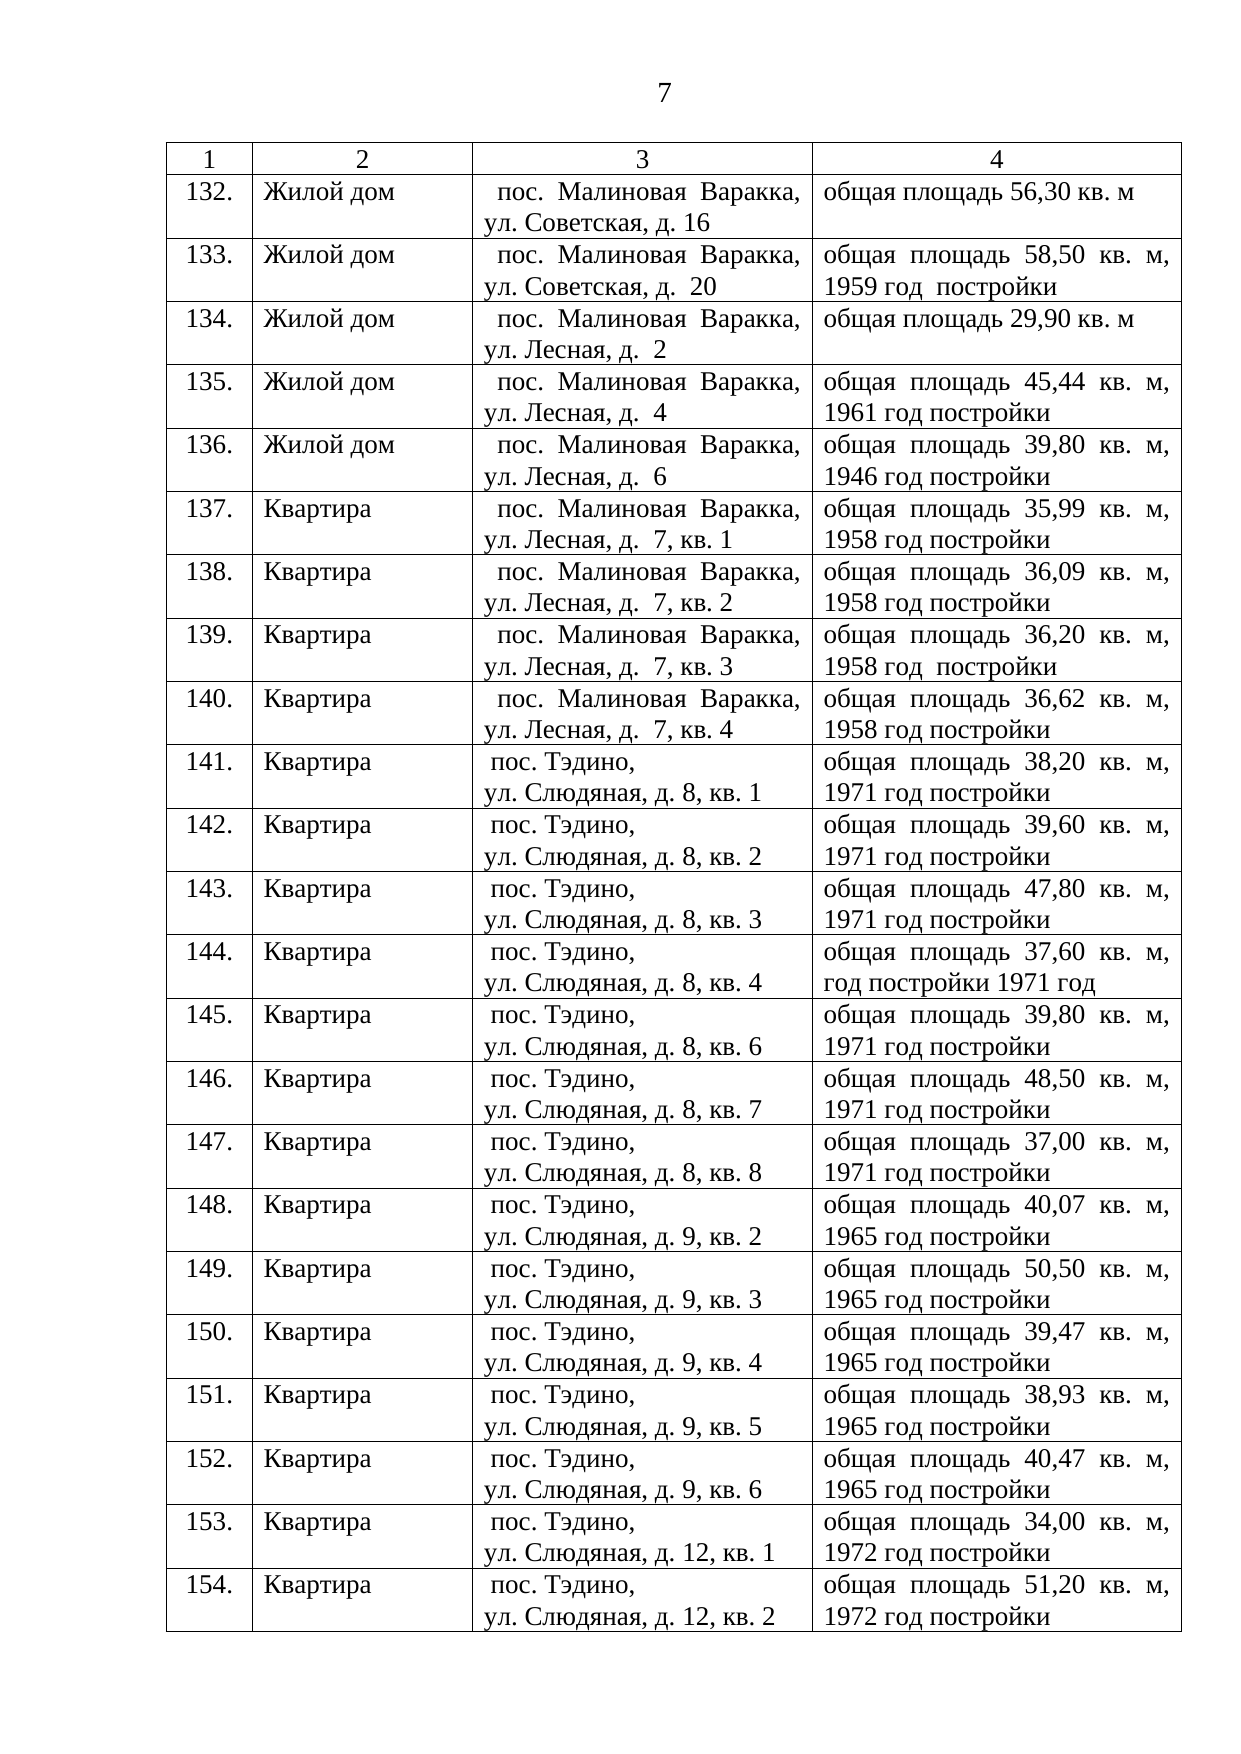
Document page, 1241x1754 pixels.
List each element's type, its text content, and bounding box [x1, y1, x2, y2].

table_cell 149. [167, 1252, 252, 1314]
table_cell пос. Тэдино, ул. Слюдяная, д. 8, кв. 8 [473, 1125, 812, 1188]
table_cell Квартира [253, 1189, 472, 1251]
table_cell 137. [167, 492, 252, 554]
table_cell общая площадь 36,62 кв. м, 1958 год постройки [813, 682, 1181, 744]
table_cell общая площадь 51,20 кв. м, 1972 год постройки [813, 1569, 1181, 1631]
table_cell пос. Малиновая Варакка, ул. Лесная, д. 4 [473, 365, 812, 428]
table_cell общая площадь 34,00 кв. м, 1972 год постройки [813, 1505, 1181, 1568]
table_cell общая площадь 48,50 кв. м, 1971 год постройки [813, 1062, 1181, 1124]
table_cell общая площадь 38,20 кв. м, 1971 год постройки [813, 745, 1181, 808]
table_cell пос. Тэдино, ул. Слюдяная, д. 9, кв. 4 [473, 1315, 812, 1378]
table_cell Квартира [253, 619, 472, 681]
table_cell пос. Малиновая Варакка, ул. Лесная, д. 7, кв. 3 [473, 619, 812, 681]
table_cell 136. [167, 429, 252, 491]
table_cell 150. [167, 1315, 252, 1378]
table_cell Квартира [253, 1569, 472, 1631]
table_cell 152. [167, 1442, 252, 1504]
table_cell общая площадь 40,47 кв. м, 1965 год постройки [813, 1442, 1181, 1504]
table_cell Квартира [253, 935, 472, 998]
table_cell общая площадь 40,07 кв. м, 1965 год постройки [813, 1189, 1181, 1251]
table_cell общая площадь 39,80 кв. м, 1946 год постройки [813, 429, 1181, 491]
table_cell общая площадь 39,80 кв. м, 1971 год постройки [813, 999, 1181, 1061]
table_cell 147. [167, 1125, 252, 1188]
table_cell пос. Малиновая Варакка, ул. Лесная, д. 7, кв. 2 [473, 555, 812, 618]
table_cell 138. [167, 555, 252, 618]
table_cell пос. Малиновая Варакка, ул. Лесная, д. 7, кв. 4 [473, 682, 812, 744]
table_cell Квартира [253, 555, 472, 618]
table_cell общая площадь 56,30 кв. м [813, 175, 1181, 238]
table_cell Квартира [253, 745, 472, 808]
table_cell пос. Тэдино, ул. Слюдяная, д. 8, кв. 3 [473, 872, 812, 934]
table_cell общая площадь 35,99 кв. м, 1958 год постройки [813, 492, 1181, 554]
table_header 1 [167, 143, 252, 174]
table_cell пос. Тэдино, ул. Слюдяная, д. 8, кв. 1 [473, 745, 812, 808]
table_cell пос. Тэдино, ул. Слюдяная, д. 8, кв. 6 [473, 999, 812, 1061]
table_cell Квартира [253, 492, 472, 554]
table_cell общая площадь 39,47 кв. м, 1965 год постройки [813, 1315, 1181, 1378]
table_cell 141. [167, 745, 252, 808]
table_cell Квартира [253, 1062, 472, 1124]
table_cell 153. [167, 1505, 252, 1568]
table_cell Квартира [253, 1315, 472, 1378]
table_header 3 [473, 143, 812, 174]
table_cell общая площадь 58,50 кв. м, 1959 год постройки [813, 239, 1181, 301]
table_cell 151. [167, 1379, 252, 1441]
table_cell 139. [167, 619, 252, 681]
table_cell 135. [167, 365, 252, 428]
table_cell пос. Тэдино, ул. Слюдяная, д. 8, кв. 4 [473, 935, 812, 998]
table_cell Квартира [253, 682, 472, 744]
table_cell Жилой дом [253, 429, 472, 491]
table_header 4 [813, 143, 1181, 174]
table_cell общая площадь 37,00 кв. м, 1971 год постройки [813, 1125, 1181, 1188]
table_cell Жилой дом [253, 302, 472, 364]
table_cell 146. [167, 1062, 252, 1124]
table_cell пос. Малиновая Варакка, ул. Лесная, д. 6 [473, 429, 812, 491]
table_cell 154. [167, 1569, 252, 1631]
table_cell 140. [167, 682, 252, 744]
table_cell Жилой дом [253, 175, 472, 238]
table_cell пос. Тэдино, ул. Слюдяная, д. 8, кв. 7 [473, 1062, 812, 1124]
table_header 2 [253, 143, 472, 174]
table_cell 142. [167, 809, 252, 871]
table_cell общая площадь 50,50 кв. м, 1965 год постройки [813, 1252, 1181, 1314]
table_cell Жилой дом [253, 239, 472, 301]
table_cell пос. Тэдино, ул. Слюдяная, д. 9, кв. 2 [473, 1189, 812, 1251]
table_cell Квартира [253, 1505, 472, 1568]
table_cell общая площадь 37,60 кв. м, год постройки 1971 год [813, 935, 1181, 998]
table_cell Жилой дом [253, 365, 472, 428]
table_cell общая площадь 39,60 кв. м, 1971 год постройки [813, 809, 1181, 871]
table_cell Квартира [253, 809, 472, 871]
table_cell 143. [167, 872, 252, 934]
table_cell пос. Малиновая Варакка, ул. Советская, д. 20 [473, 239, 812, 301]
table_cell общая площадь 38,93 кв. м, 1965 год постройки [813, 1379, 1181, 1441]
table_cell пос. Тэдино, ул. Слюдяная, д. 9, кв. 6 [473, 1442, 812, 1504]
table_cell пос. Тэдино, ул. Слюдяная, д. 12, кв. 2 [473, 1569, 812, 1631]
table_cell Квартира [253, 1442, 472, 1504]
table_cell 144. [167, 935, 252, 998]
table_cell пос. Малиновая Варакка, ул. Лесная, д. 2 [473, 302, 812, 364]
table_cell Квартира [253, 872, 472, 934]
table_cell Квартира [253, 999, 472, 1061]
table_cell Квартира [253, 1252, 472, 1314]
table_cell общая площадь 45,44 кв. м, 1961 год постройки [813, 365, 1181, 428]
table_cell 148. [167, 1189, 252, 1251]
table_cell общая площадь 36,20 кв. м, 1958 год постройки [813, 619, 1181, 681]
table_cell пос. Тэдино, ул. Слюдяная, д. 9, кв. 3 [473, 1252, 812, 1314]
table_cell 132. [167, 175, 252, 238]
table_cell Квартира [253, 1125, 472, 1188]
table_cell пос. Малиновая Варакка, ул. Советская, д. 16 [473, 175, 812, 238]
table_cell общая площадь 36,09 кв. м, 1958 год постройки [813, 555, 1181, 618]
table_cell общая площадь 47,80 кв. м, 1971 год постройки [813, 872, 1181, 934]
table_cell пос. Тэдино, ул. Слюдяная, д. 9, кв. 5 [473, 1379, 812, 1441]
table_cell пос. Тэдино, ул. Слюдяная, д. 12, кв. 1 [473, 1505, 812, 1568]
table_cell пос. Малиновая Варакка, ул. Лесная, д. 7, кв. 1 [473, 492, 812, 554]
table_cell общая площадь 29,90 кв. м [813, 302, 1181, 364]
table_cell 134. [167, 302, 252, 364]
table_cell 145. [167, 999, 252, 1061]
table_cell пос. Тэдино, ул. Слюдяная, д. 8, кв. 2 [473, 809, 812, 871]
table_cell 133. [167, 239, 252, 301]
table_cell Квартира [253, 1379, 472, 1441]
